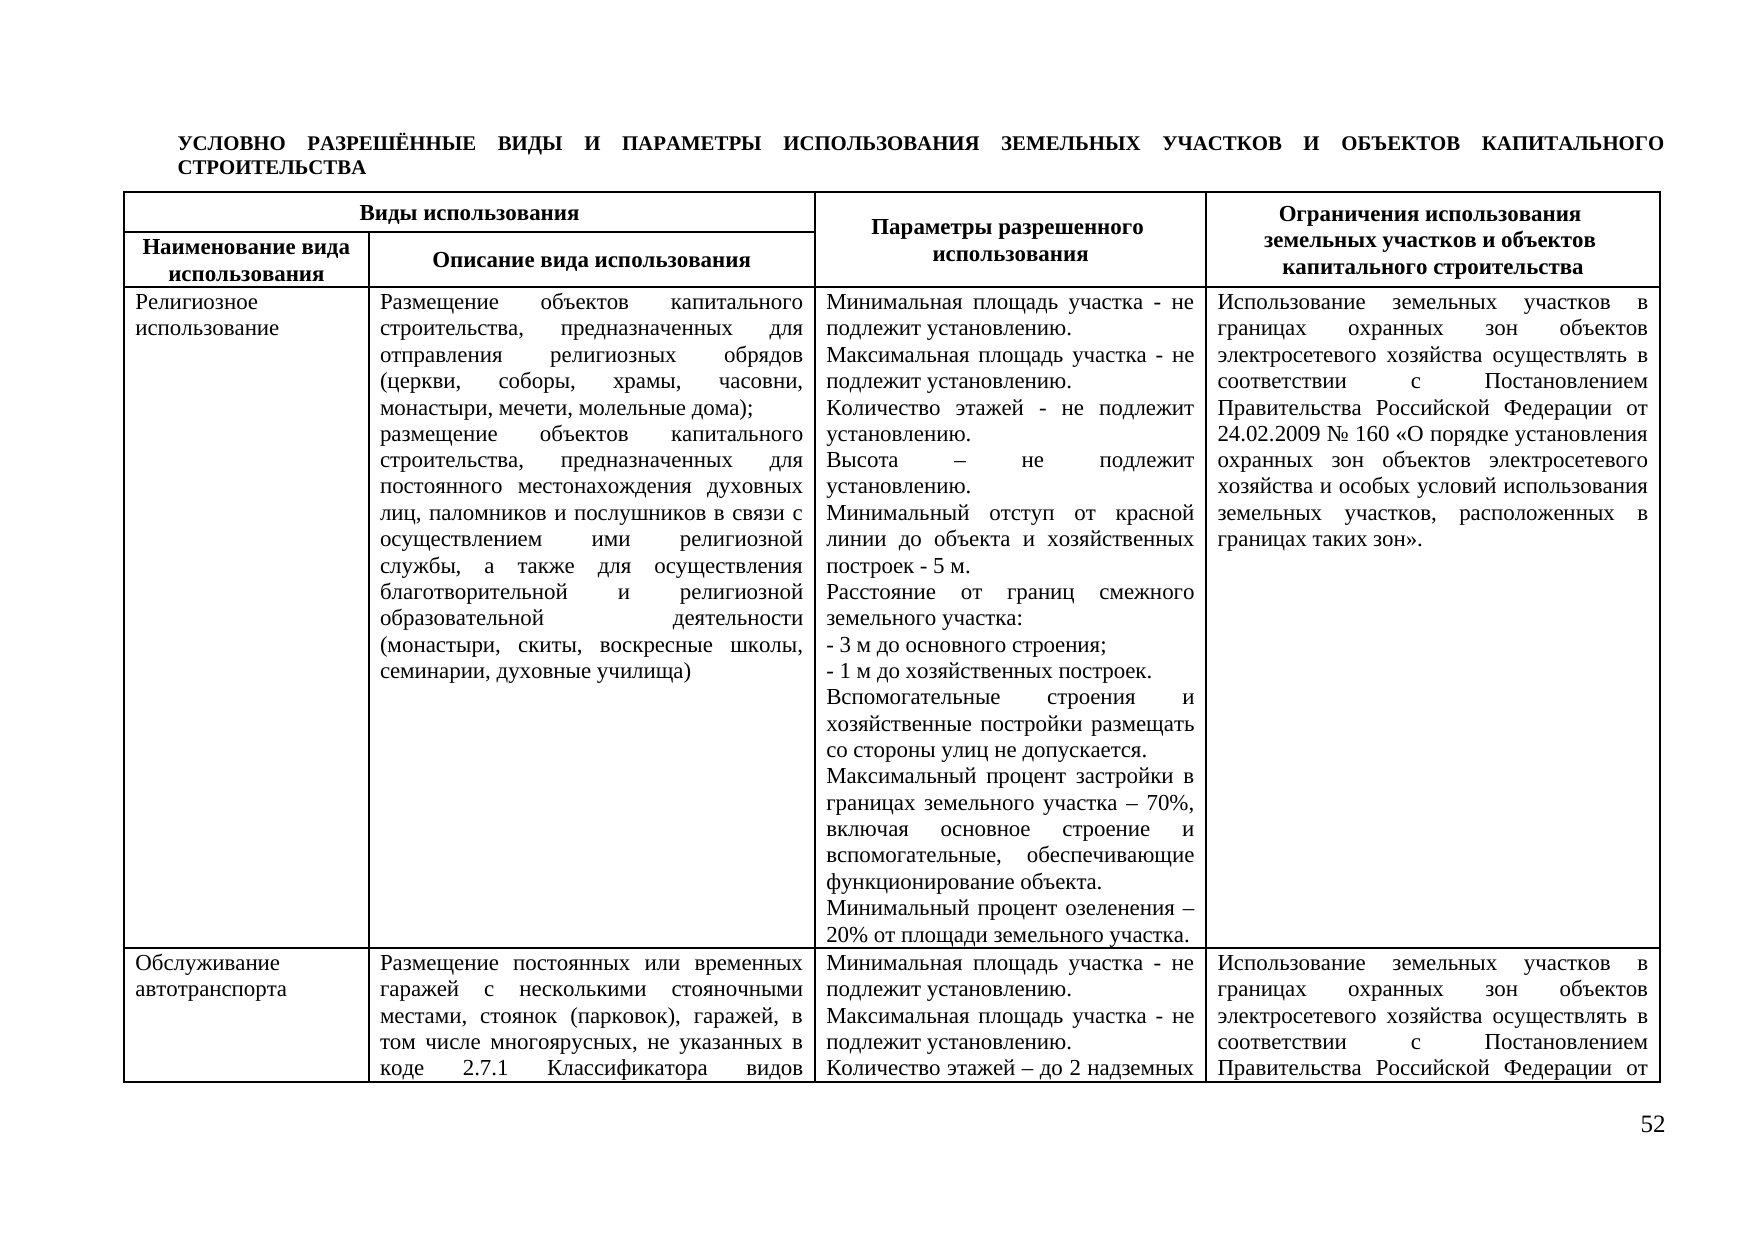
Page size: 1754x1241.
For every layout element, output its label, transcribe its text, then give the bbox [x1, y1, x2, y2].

table_cell Наименование вида использования [125, 233, 368, 286]
table_cell Описание вида использования [370, 233, 814, 286]
text УСЛОВНО РАЗРЕШЁННЫЕ ВИДЫ И ПАРАМЕТРЫ ИСПОЛЬЗОВАНИЯ ЗЕМЕЛЬНЫХ УЧАСТКОВ И ОБЪЕКТОВ КАПИТАЛЬНОГО СТРОИТЕЛЬСТВА [177, 131, 1665, 179]
table_header Ограничения использования земельных участков и объектов капитального строительства [1207, 193, 1659, 286]
table_cell Размещение объектов капитального строительства, предназначенных для отправления религиозных обрядов (церкви, соборы, храмы, часовни, монастыри, мечети, молельные дома); размещение объектов капитального строительства, предназначенных для постоянного местонахождения духовных лиц, паломников и послушников в связи с осуществлением ими религиозной службы, а также для осуществления благотворительной и религиозной образовательной деятельности (монастыри, скиты, воскресные школы, семинарии, духовные училища) [370, 288, 814, 947]
table_cell Минимальная площадь участка - не подлежит установлению. Максимальная площадь участка - не подлежит установлению. Количество этажей - не подлежит установлению. Высота – не подлежит установлению. Минимальный отступ от красной линии до объекта и хозяйственных построек - 5 м. Расстояние от границ смежного земельного участка: - 3 м до основного строения; - 1 м до хозяйственных построек. Вспомогательные строения и хозяйственные постройки размещать со стороны улиц не допускается. Максимальный процент застройки в границах земельного участка – 70%, включая основное строение и вспомогательные, обеспечивающие функционирование объекта. Минимальный процент озеленения – 20% от площади земельного участка. [816, 288, 1205, 947]
table_header Виды использования [125, 193, 814, 231]
table_header Параметры разрешенного использования [816, 193, 1205, 286]
table_cell Обслуживание автотранспорта [125, 949, 368, 1081]
table_cell Религиозное использование [125, 288, 368, 947]
